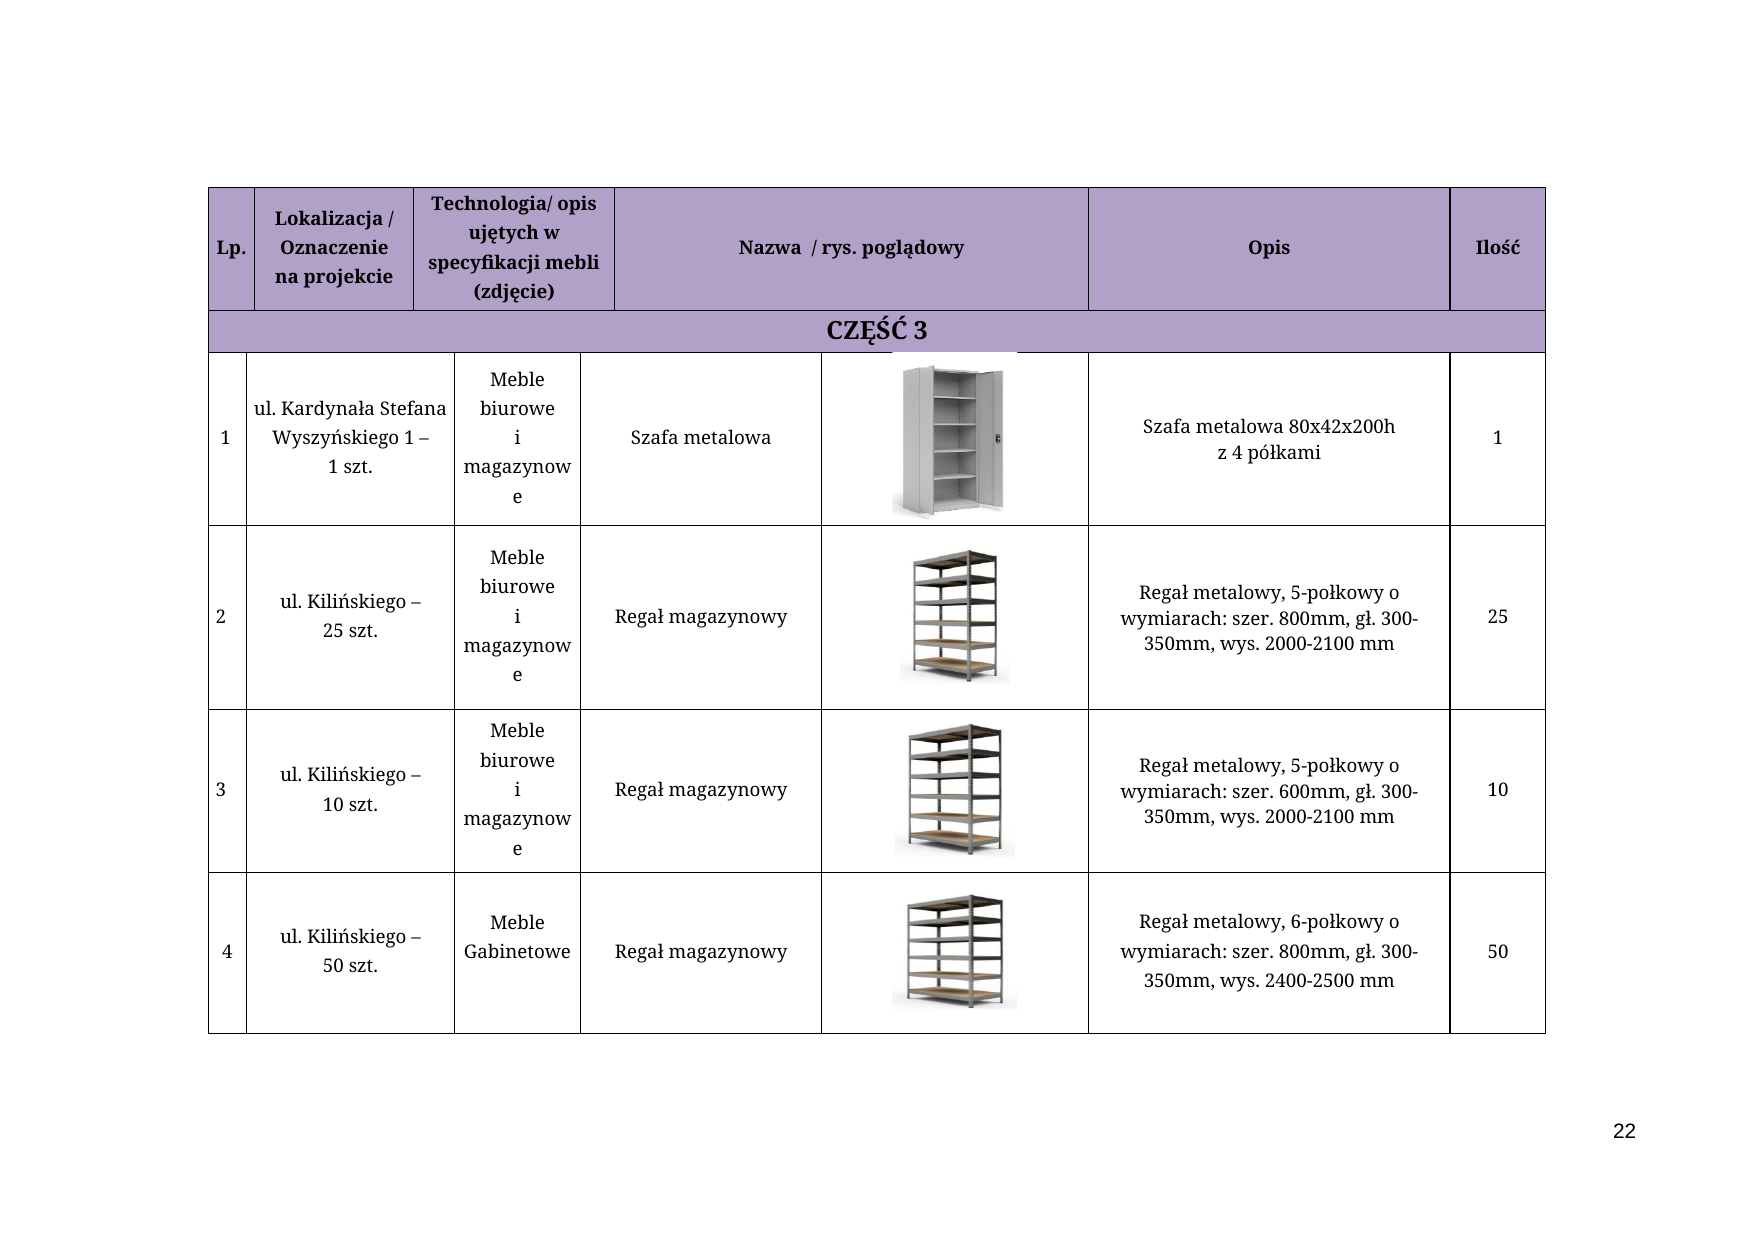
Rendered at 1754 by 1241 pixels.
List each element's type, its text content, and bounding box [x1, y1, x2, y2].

table_cell [822, 873, 1088, 1033]
table_cell 1 [209, 353, 246, 525]
table_cell Regał metalowy, 5-połkowy o wymiarach: szer. 600mm, gł. 300-350mm, wys. 2000-2100 mm [1089, 710, 1449, 872]
table_cell 10 [1451, 710, 1545, 872]
picture [895, 721, 1016, 857]
table_cell ul. Kilińskiego – 25 szt. [247, 526, 454, 709]
table_cell Meble biurowe i magazynowe [455, 526, 580, 709]
table_cell Szafa metalowa [581, 353, 821, 525]
table_cell 3 [209, 710, 246, 872]
table_cell Regał metalowy, 5-połkowy o wymiarach: szer. 800mm, gł. 300-350mm, wys. 2000-2100 mm [1089, 526, 1449, 709]
table_cell ul. Kilińskiego – 50 szt. [247, 873, 454, 1033]
table_header Lokalizacja / Oznaczenie na projekcie [255, 188, 413, 310]
table_cell Meble Gabinetowe [455, 873, 580, 1033]
table_cell [822, 353, 1088, 525]
table_header Opis [1089, 188, 1449, 310]
table_cell [822, 710, 1088, 872]
table_cell [822, 526, 1088, 709]
table_cell Regał magazynowy [581, 526, 821, 709]
table_cell 50 [1451, 873, 1545, 1033]
table_cell Szafa metalowa 80x42x200h z 4 półkami [1089, 353, 1449, 525]
table_header Lp. [209, 188, 254, 310]
table_cell 4 [209, 873, 246, 1033]
table_header Nazwa / rys. poglądowy [615, 188, 1088, 310]
table_cell 1 [1451, 353, 1545, 525]
table_cell Meble biurowe i magazynowe [455, 353, 580, 525]
table_cell 2 [209, 526, 246, 709]
table_cell 25 [1451, 526, 1545, 709]
table_cell Regał metalowy, 6-połkowy o wymiarach: szer. 800mm, gł. 300-350mm, wys. 2400-2500 mm [1089, 873, 1449, 1033]
table_cell Regał magazynowy [581, 710, 821, 872]
picture [892, 892, 1018, 1010]
table_cell Regał magazynowy [581, 873, 821, 1033]
picture [900, 547, 1010, 684]
table_cell ul. Kilińskiego – 10 szt. [247, 710, 454, 872]
table_header Technologia/ opis ujętych w specyfikacji mebli (zdjęcie) [414, 188, 614, 310]
table_header Ilość [1451, 188, 1545, 310]
picture [892, 352, 1018, 522]
table_cell Meble biurowe i magazynowe [455, 710, 580, 872]
table_cell CZĘŚĆ 3 [209, 311, 1545, 352]
table_cell ul. Kardynała Stefana Wyszyńskiego 1 – 1 szt. [247, 353, 454, 525]
